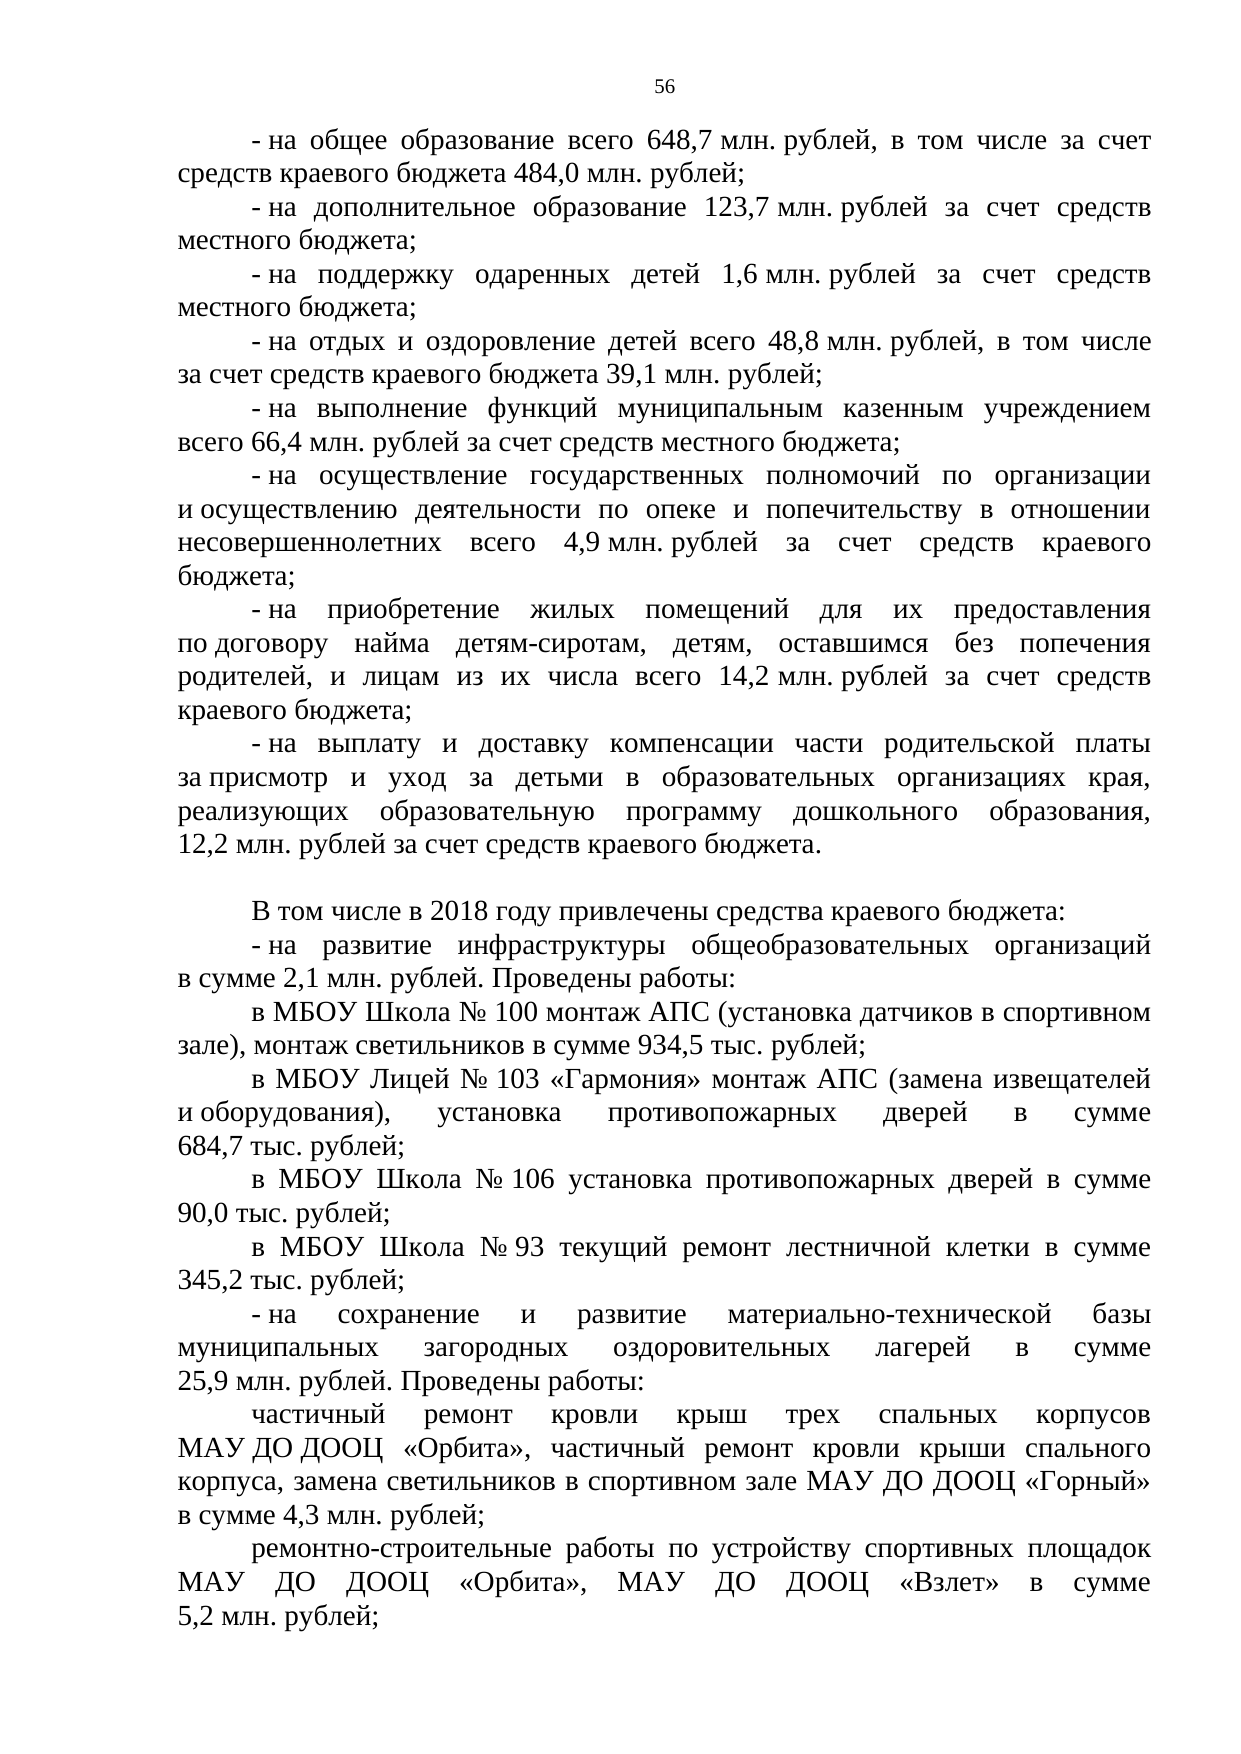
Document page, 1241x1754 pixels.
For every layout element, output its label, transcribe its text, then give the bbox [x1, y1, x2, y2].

text - на отдых и оздоровление детей всего 48,8 млн. рублей, в том числе за счет средств краевого бюджета 39,1 млн. рублей; [177, 323, 1152, 390]
text - на выплату и доставку компенсации части родительской платы за присмотр и уход за детьми в образовательных организациях края, реализующих образовательную программу дошкольного образования, 12,2 млн. рублей за счет средств краевого бюджета. [177, 726, 1152, 860]
text в МБОУ Школа № 100 монтаж АПС (установка датчиков в спортивном зале), монтаж светильников в сумме 934,5 тыс. рублей; [177, 994, 1152, 1061]
text в МБОУ Лицей № 103 «Гармония» монтаж АПС (замена извещателей и оборудования), установка противопожарных дверей в сумме 684,7 тыс. рублей; [177, 1061, 1152, 1162]
text - на выполнение функций муниципальным казенным учреждением всего 66,4 млн. рублей за счет средств местного бюджета; [177, 390, 1152, 457]
text ремонтно-строительные работы по устройству спортивных площадок МАУ ДО ДООЦ «Орбита», МАУ ДО ДООЦ «Взлет» в сумме 5,2 млн. рублей; [177, 1531, 1152, 1631]
text частичный ремонт кровли крыш трех спальных корпусов МАУ ДО ДООЦ «Орбита», частичный ремонт кровли крыши спального корпуса, замена светильников в спортивном зале МАУ ДО ДООЦ «Горный» в сумме 4,3 млн. рублей; [177, 1396, 1152, 1531]
text - на общее образование всего 648,7 млн. рублей, в том числе за счет средств краевого бюджета 484,0 млн. рублей; [177, 122, 1152, 189]
text - на приобретение жилых помещений для их предоставления по договору найма детям-сиротам, детям, оставшимся без попечения родителей, и лицам из их числа всего 14,2 млн. рублей за счет средств краевого бюджета; [177, 591, 1152, 726]
text - на осуществление государственных полномочий по организации и осуществлению деятельности по опеке и попечительству в отношении несовершеннолетних всего 4,9 млн. рублей за счет средств краевого бюджета; [177, 457, 1152, 591]
text - на дополнительное образование 123,7 млн. рублей за счет средств местного бюджета; [177, 189, 1152, 256]
text в МБОУ Школа № 106 установка противопожарных дверей в сумме 90,0 тыс. рублей; [177, 1162, 1152, 1229]
text - на сохранение и развитие материально-технической базы муниципальных загородных оздоровительных лагерей в сумме 25,9 млн. рублей. Проведены работы: [177, 1296, 1152, 1396]
text В том числе в 2018 году привлечены средства краевого бюджета: [177, 893, 1152, 927]
text - на развитие инфраструктуры общеобразовательных организаций в сумме 2,1 млн. рублей. Проведены работы: [177, 927, 1152, 994]
text - на поддержку одаренных детей 1,6 млн. рублей за счет средств местного бюджета; [177, 256, 1152, 323]
text в МБОУ Школа № 93 текущий ремонт лестничной клетки в сумме 345,2 тыс. рублей; [177, 1229, 1152, 1296]
